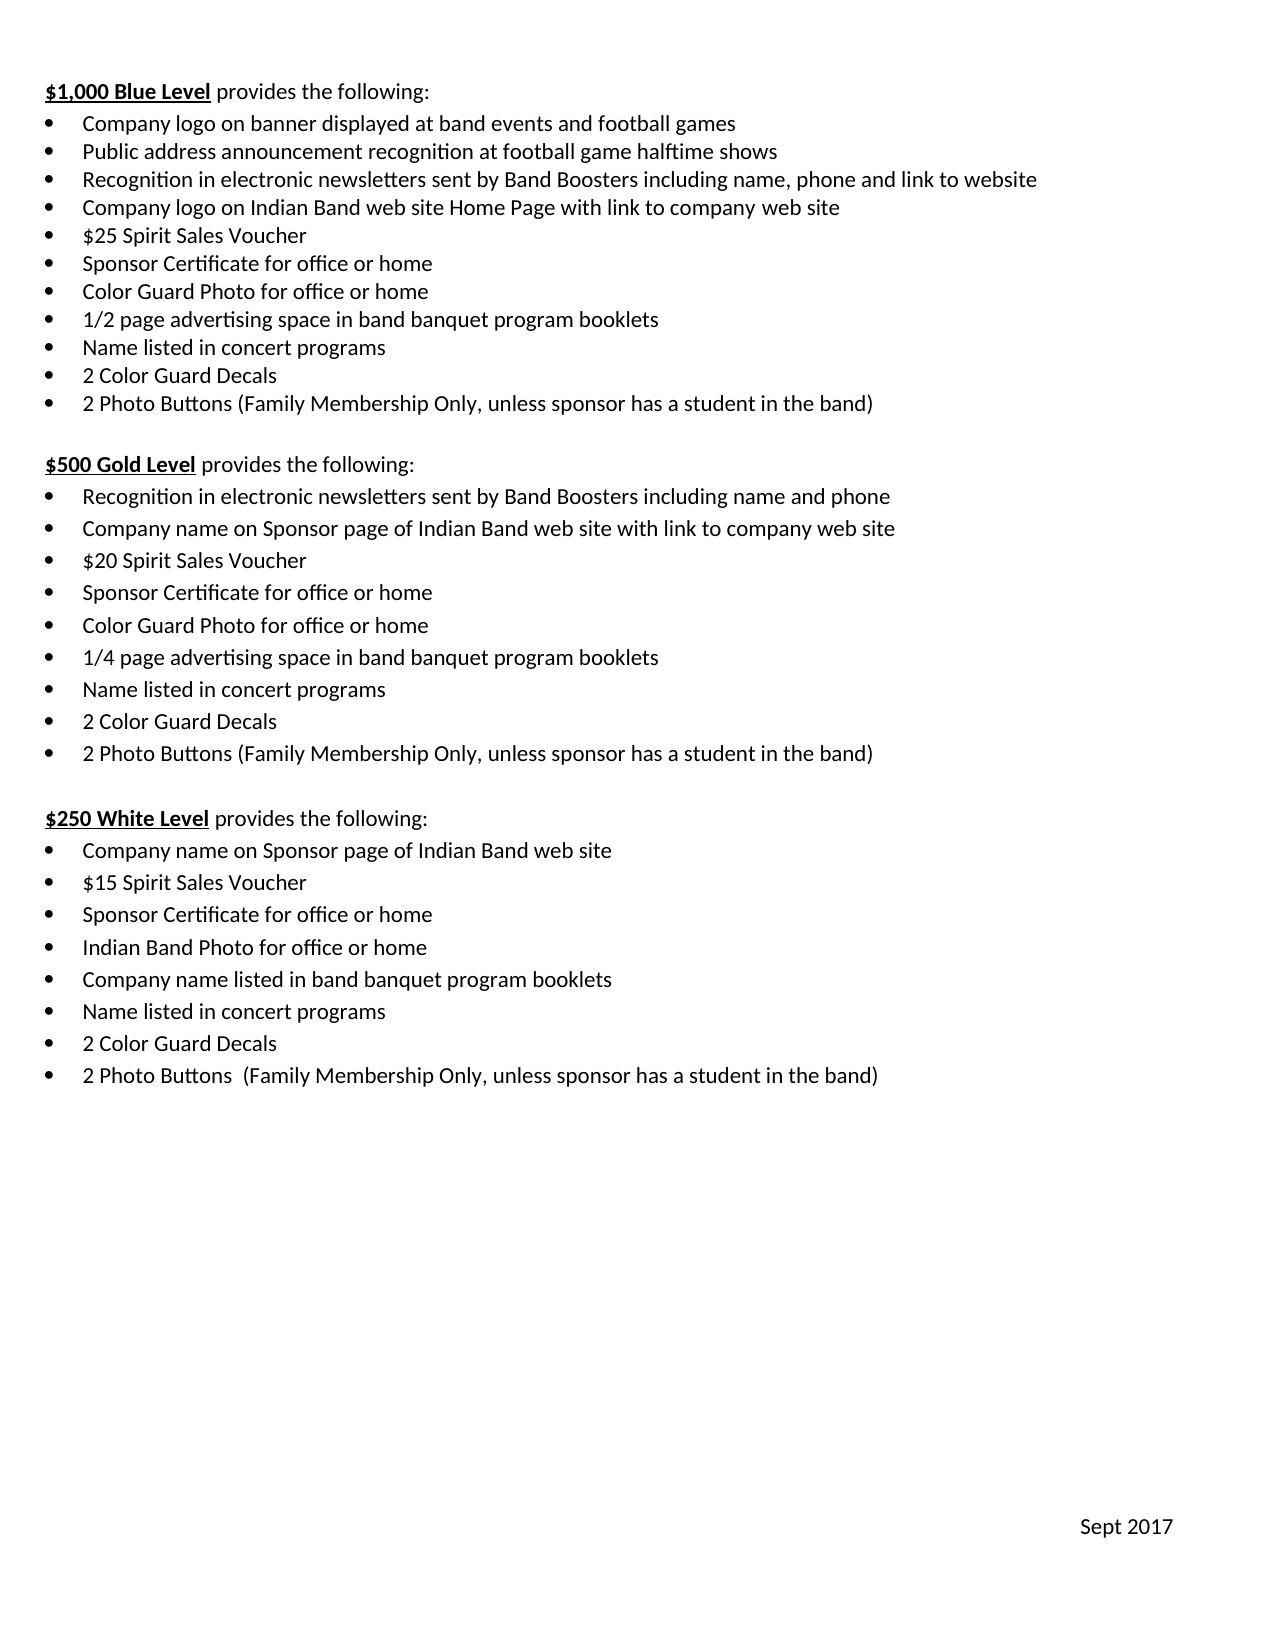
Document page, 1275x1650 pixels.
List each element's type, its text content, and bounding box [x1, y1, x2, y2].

list Company logo on Indian Band web site Home Page with link to company web site [45, 193, 1230, 221]
list Color Guard Photo for office or home [45, 611, 1230, 639]
list Sponsor Certificate for office or home [45, 578, 1230, 607]
list Recognition in electronic newsletters sent by Band Boosters including name, phone and link to website [45, 165, 1230, 193]
list Color Guard Photo for office or home [45, 277, 1230, 306]
list $15 Spirit Sales Voucher [45, 868, 1230, 896]
text Sept 2017 [45, 1512, 1230, 1540]
list Company name on Sponsor page of Indian Band web site [45, 836, 1230, 864]
list 1/4 page advertising space in band banquet program booklets [45, 643, 1230, 671]
list 1/2 page advertising space in band banquet program booklets [45, 306, 1230, 333]
list 2 Color Guard Decals [45, 362, 1230, 389]
text $250 White Level provides the following: [45, 804, 1230, 832]
list Company logo on banner displayed at band events and football games [45, 109, 1230, 137]
list Sponsor Certificate for office or home [45, 900, 1230, 928]
list $20 Spirit Sales Voucher [45, 546, 1230, 574]
list Company name listed in band banquet program booklets [45, 965, 1230, 993]
text $1,000 Blue Level provides the following: [45, 77, 1230, 105]
list Sponsor Certificate for office or home [45, 249, 1230, 277]
list 2 Color Guard Decals [45, 1029, 1230, 1057]
list $25 Spirit Sales Voucher [45, 221, 1230, 249]
list Recognition in electronic newsletters sent by Band Boosters including name and phone [45, 482, 1230, 510]
list Name listed in concert programs [45, 675, 1230, 703]
text $500 Gold Level provides the following: [45, 450, 1230, 478]
list Indian Band Photo for office or home [45, 933, 1230, 961]
list 2 Photo Buttons (Family Membership Only, unless sponsor has a student in the band) [45, 739, 1230, 767]
list 2 Color Guard Decals [45, 707, 1230, 735]
list Name listed in concert programs [45, 333, 1230, 362]
list 2 Photo Buttons (Family Membership Only, unless sponsor has a student in the band) [45, 1061, 1230, 1089]
list Company name on Sponsor page of Indian Band web site with link to company web site [45, 514, 1230, 542]
list 2 Photo Buttons (Family Membership Only, unless sponsor has a student in the band) [45, 389, 1230, 418]
list Name listed in concert programs [45, 997, 1230, 1025]
list Public address announcement recognition at football game halftime shows [45, 137, 1230, 165]
